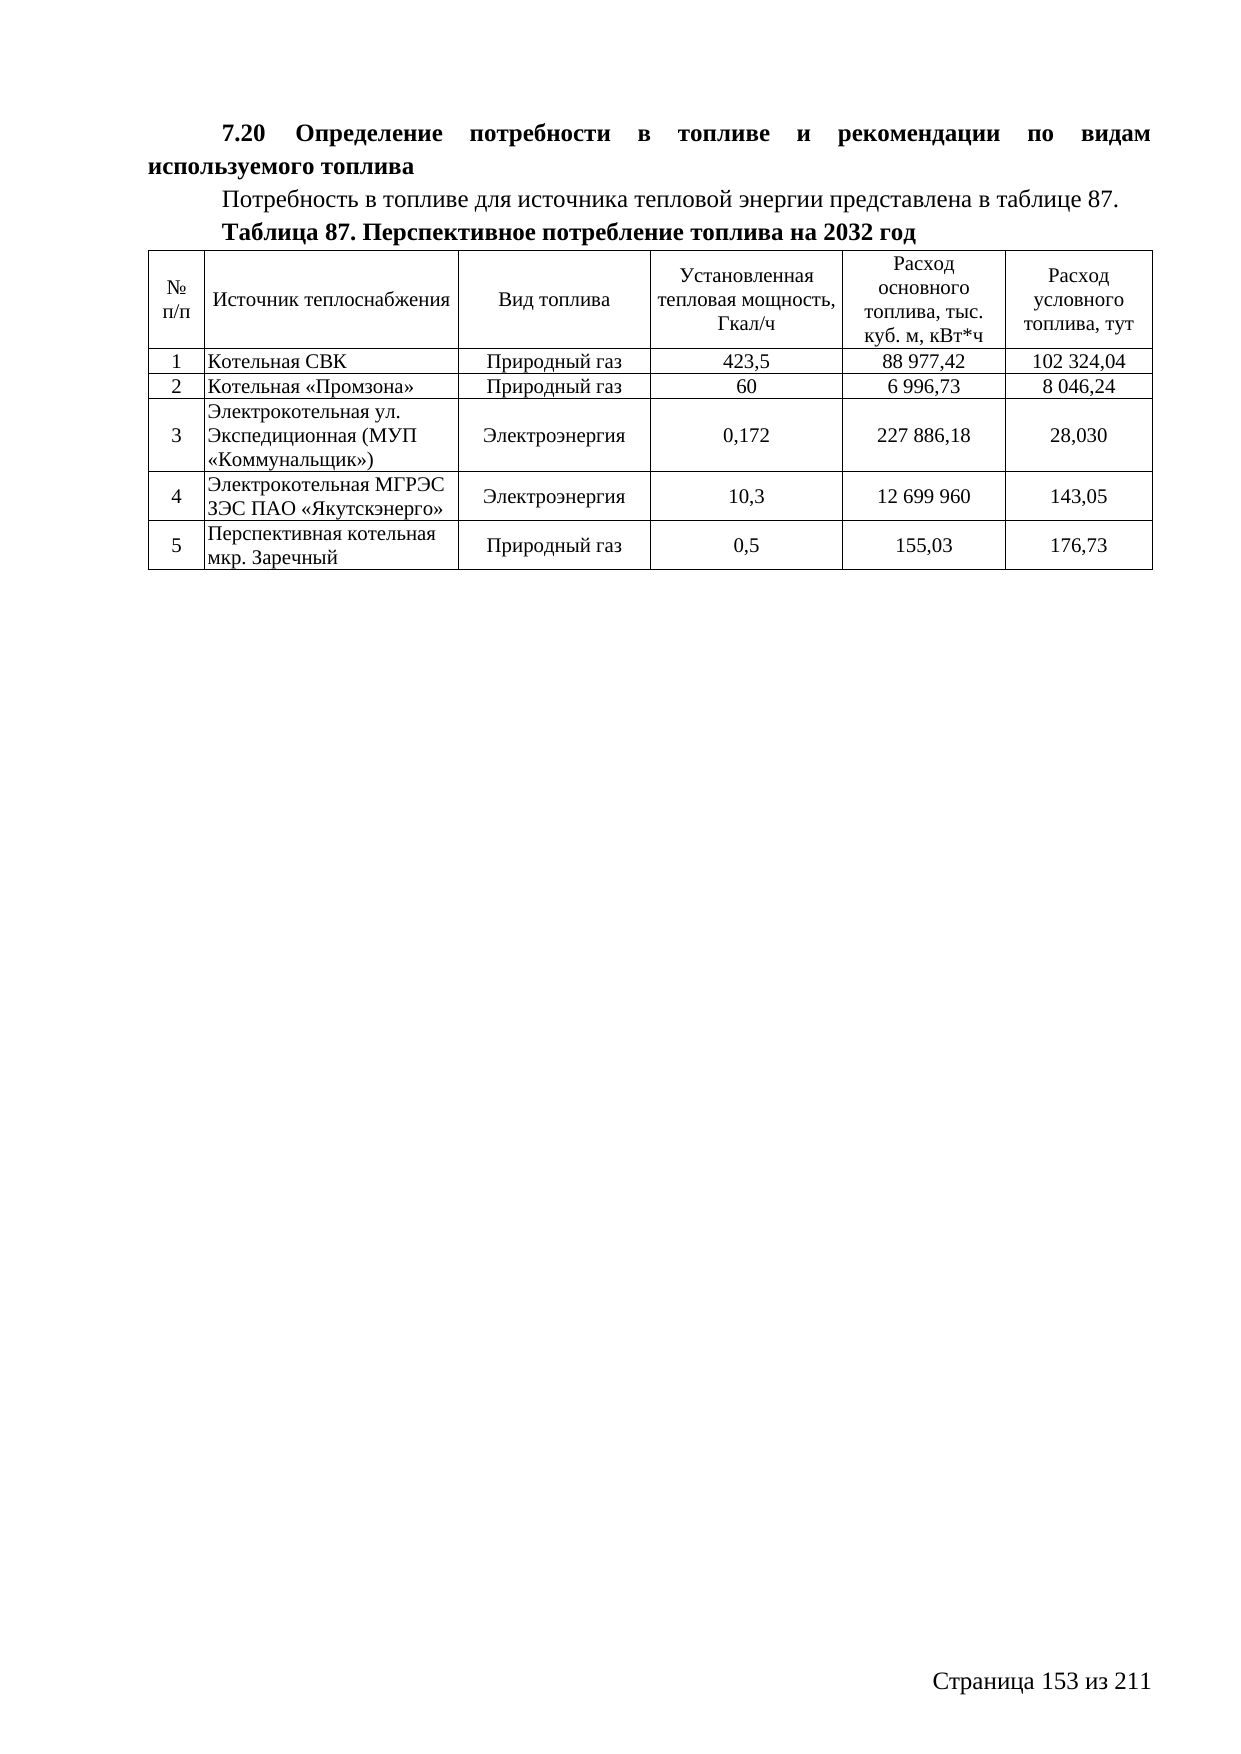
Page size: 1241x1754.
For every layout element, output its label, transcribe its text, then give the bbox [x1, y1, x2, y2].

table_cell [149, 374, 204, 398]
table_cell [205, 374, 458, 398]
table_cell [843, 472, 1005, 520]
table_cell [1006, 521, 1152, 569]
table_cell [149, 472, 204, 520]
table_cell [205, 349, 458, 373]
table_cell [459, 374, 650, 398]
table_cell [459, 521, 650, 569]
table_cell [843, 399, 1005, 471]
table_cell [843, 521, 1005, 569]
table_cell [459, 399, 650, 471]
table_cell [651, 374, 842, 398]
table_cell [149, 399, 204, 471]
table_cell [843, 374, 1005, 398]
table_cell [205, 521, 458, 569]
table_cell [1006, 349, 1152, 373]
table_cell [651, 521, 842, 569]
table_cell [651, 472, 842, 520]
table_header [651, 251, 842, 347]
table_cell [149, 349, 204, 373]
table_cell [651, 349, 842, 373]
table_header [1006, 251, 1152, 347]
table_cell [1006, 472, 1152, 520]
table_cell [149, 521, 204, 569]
text Потребность в топливе для источника тепловой энергии представлена в таблице 87. [148, 184, 1152, 213]
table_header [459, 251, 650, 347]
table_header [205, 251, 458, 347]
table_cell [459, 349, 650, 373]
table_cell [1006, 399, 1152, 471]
subtitle Определение потребности в топливе и рекомендации по видам используемого топлива [148, 118, 1152, 180]
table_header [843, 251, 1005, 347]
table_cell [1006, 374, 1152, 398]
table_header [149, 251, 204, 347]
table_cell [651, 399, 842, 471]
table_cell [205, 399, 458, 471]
text Таблица 87. Перспективное потребление топлива на 2032 год [148, 217, 1152, 246]
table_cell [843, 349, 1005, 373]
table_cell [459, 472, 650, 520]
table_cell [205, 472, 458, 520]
